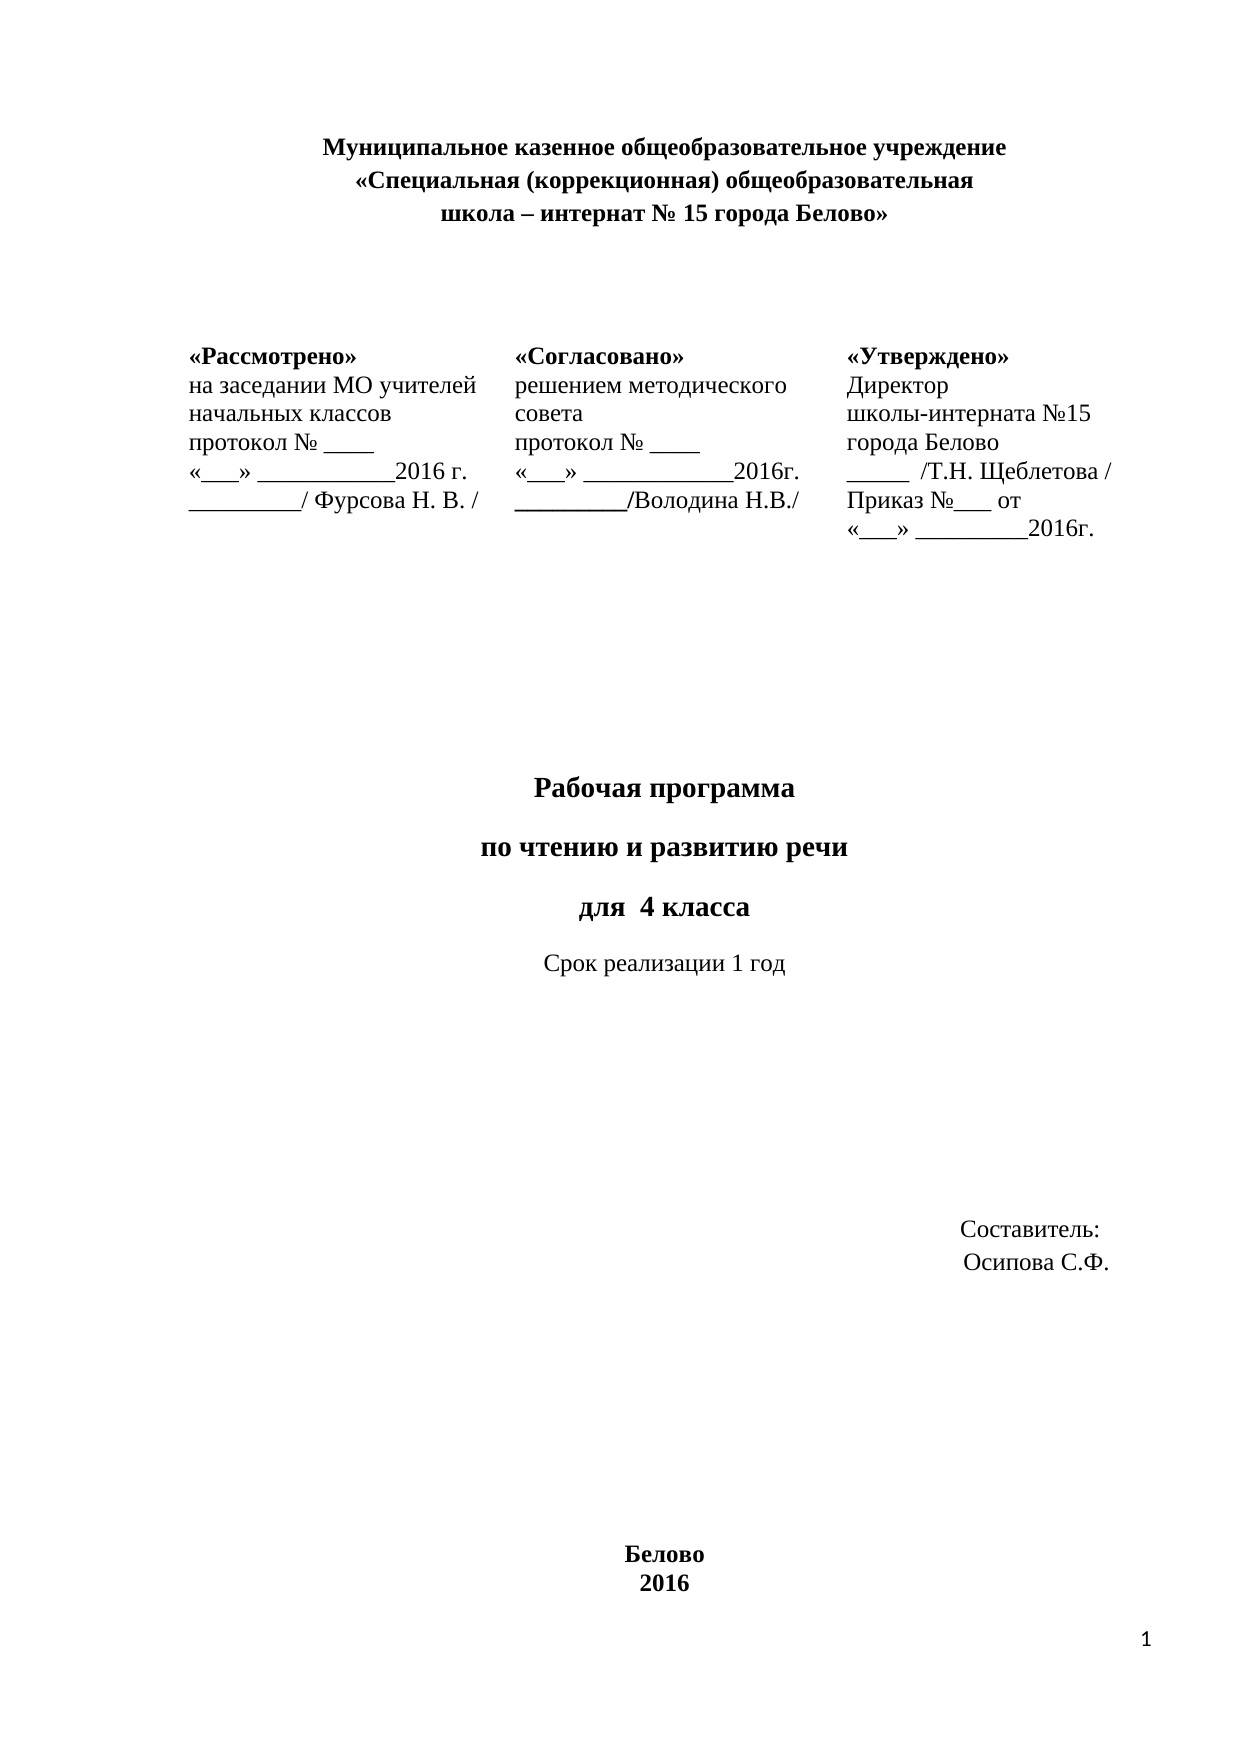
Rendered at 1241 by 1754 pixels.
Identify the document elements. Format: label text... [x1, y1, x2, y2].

table_header «Утверждено» Директор школы-интерната №15 города Белово _____ /Т.Н. Щеблетова / Приказ №___ от «___» _________2016г. [835, 341, 1174, 600]
text Белово [177, 1539, 1152, 1568]
text 2016 [177, 1568, 1152, 1597]
text «Специальная (коррекционная) общеобразовательная [177, 165, 1152, 193]
text Рабочая программа [177, 770, 1152, 804]
table_header «Согласовано» решением методического совета протокол № ____ «___» ____________2016г. _________/Володина Н.В./ [503, 341, 835, 600]
text для 4 класса [177, 889, 1152, 922]
text по чтению и развитию речи [177, 829, 1152, 863]
table_header «Рассмотрено» на заседании МО учителей начальных классов протокол № ____ «___» ___________2016 г. _________/ Фурсова Н. В. / [177, 341, 503, 600]
text Составитель: [177, 1214, 1152, 1243]
text Муниципальное казенное общеобразовательное учреждение [177, 132, 1152, 161]
text Осипова С.Ф. [177, 1247, 1152, 1276]
text школа – интернат № 15 города Белово» [177, 198, 1152, 227]
text Срок реализации 1 год [177, 948, 1152, 977]
